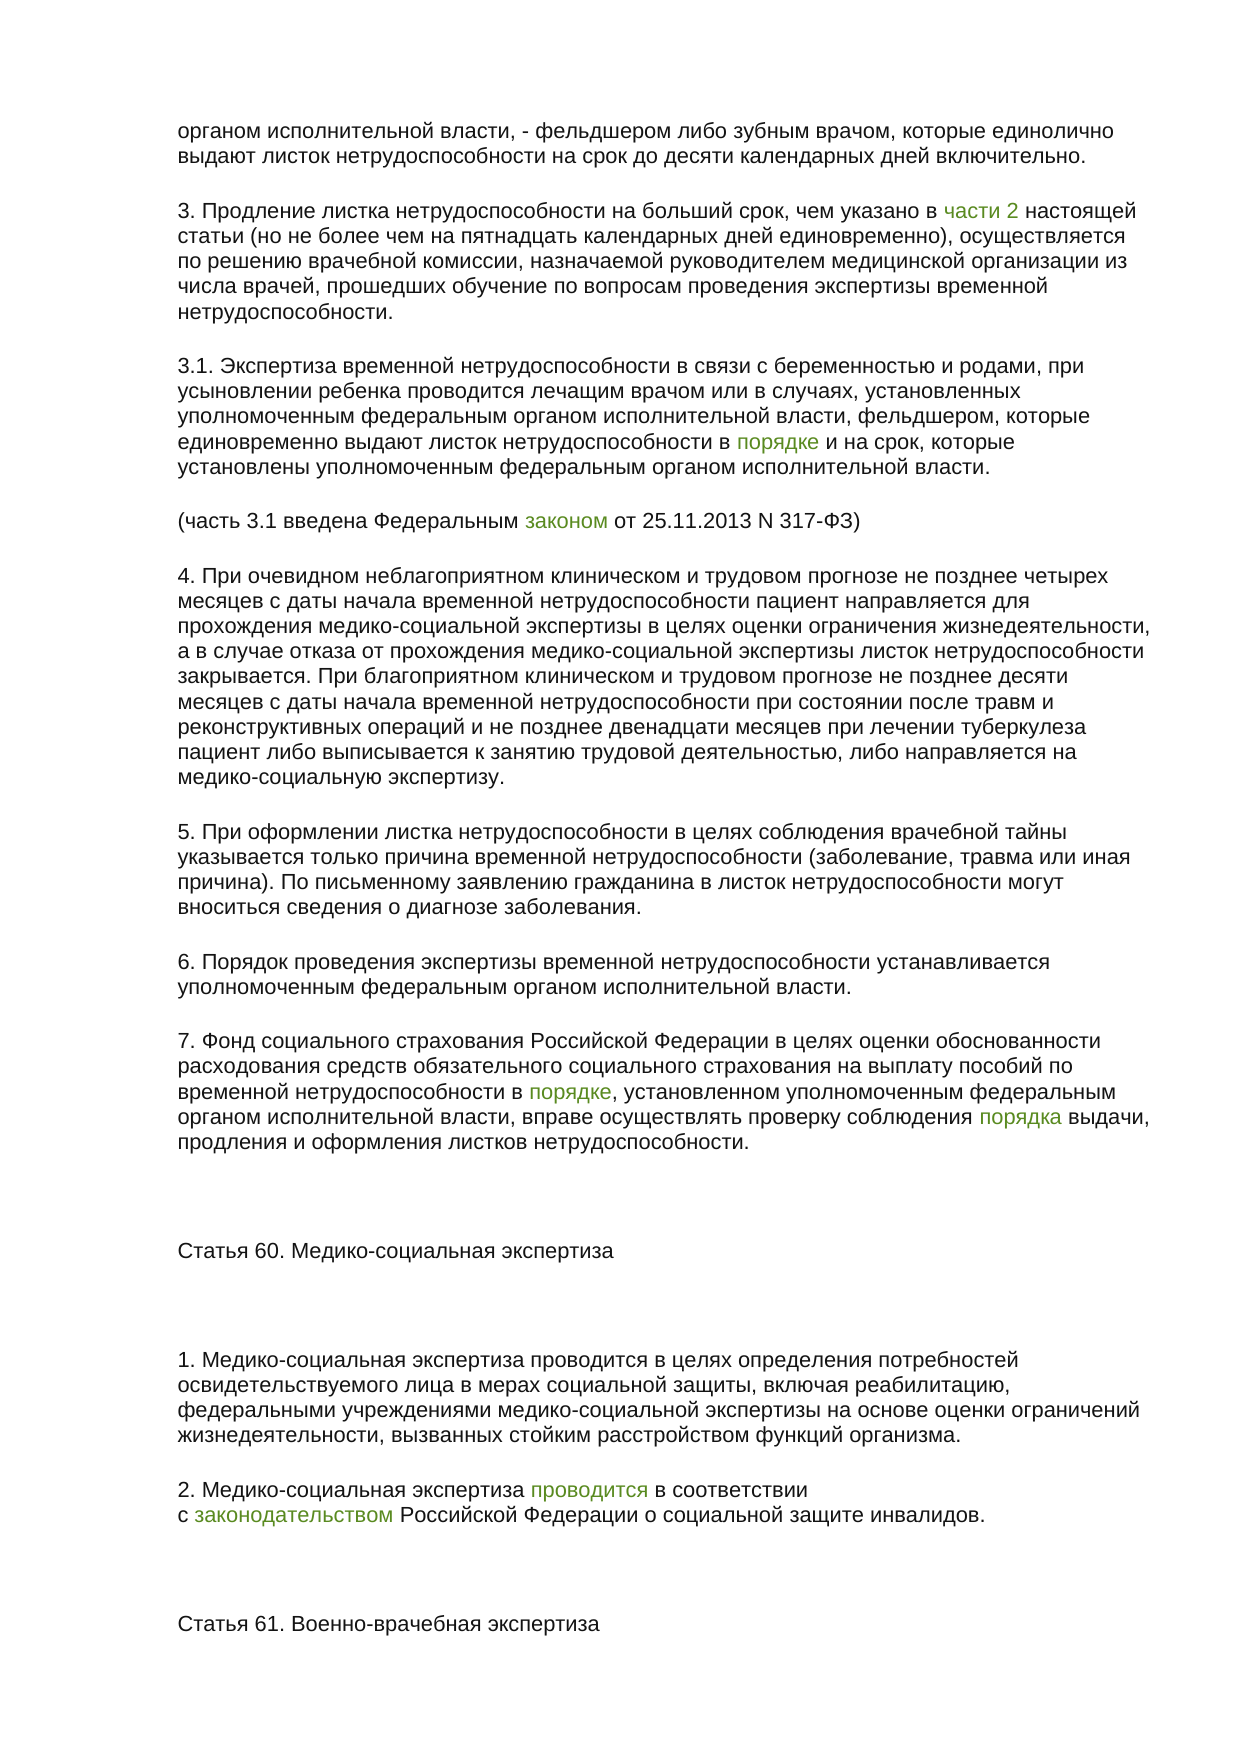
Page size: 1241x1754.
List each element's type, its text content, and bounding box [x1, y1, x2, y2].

text (часть 3.1 введена Федеральным законом от 25.11.2013 N 317-ФЗ) [177, 508, 1152, 533]
text 3. Продление листка нетрудоспособности на больший срок, чем указано в части 2 настоящей статьи (но не более чем на пятнадцать календарных дней единовременно), осуществляется по решению врачебной комиссии, назначаемой руководителем медицинской организации из числа врачей, прошедших обучение по вопросам проведения экспертизы временной нетрудоспособности. [177, 198, 1152, 324]
text 6. Порядок проведения экспертизы временной нетрудоспособности устанавливается уполномоченным федеральным органом исполнительной власти. [177, 948, 1152, 999]
text 4. При очевидном неблагоприятном клиническом и трудовом прогнозе не позднее четырех месяцев с даты начала временной нетрудоспособности пациент направляется для прохождения медико-социальной экспертизы в целях оценки ограничения жизнедеятельности, а в случае отказа от прохождения медико-социальной экспертизы листок нетрудоспособности закрывается. При благоприятном клиническом и трудовом прогнозе не позднее десяти месяцев с даты начала временной нетрудоспособности при состоянии после травм и реконструктивных операций и не позднее двенадцати месяцев при лечении туберкулеза пациент либо выписывается к занятию трудовой деятельностью, либо направляется на медико-социальную экспертизу. [177, 562, 1152, 789]
text 7. Фонд социального страхования Российской Федерации в целях оценки обоснованности расходования средств обязательного социального страхования на выплату пособий по временной нетрудоспособности в порядке, установленном уполномоченным федеральным органом исполнительной власти, вправе осуществлять проверку соблюдения порядка выдачи, продления и оформления листков нетрудоспособности. [177, 1028, 1152, 1154]
text 3.1. Экспертиза временной нетрудоспособности в связи с беременностью и родами, при усыновлении ребенка проводится лечащим врачом или в случаях, установленных уполномоченным федеральным органом исполнительной власти, фельдшером, которые единовременно выдают листок нетрудоспособности в порядке и на срок, которые установлены уполномоченным федеральным органом исполнительной власти. [177, 353, 1152, 479]
text 5. При оформлении листка нетрудоспособности в целях соблюдения врачебной тайны указывается только причина временной нетрудоспособности (заболевание, травма или иная причина). По письменному заявлению гражданина в листок нетрудоспособности могут вноситься сведения о диагнозе заболевания. [177, 818, 1152, 919]
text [177, 118, 1152, 168]
text 1. Медико-социальная экспертиза проводится в целях определения потребностей освидетельствуемого лица в мерах социальной защиты, включая реабилитацию, федеральными учреждениями медико-социальной экспертизы на основе оценки ограничений жизнедеятельности, вызванных стойким расстройством функций организма. [177, 1346, 1152, 1447]
text Статья 60. Медико-социальная экспертиза [177, 1238, 1152, 1263]
text 2. Медико-социальная экспертиза проводится в соответствии с законодательством Российской Федерации о социальной защите инвалидов. [177, 1476, 1152, 1527]
text Статья 61. Военно-врачебная экспертиза [177, 1610, 1152, 1636]
